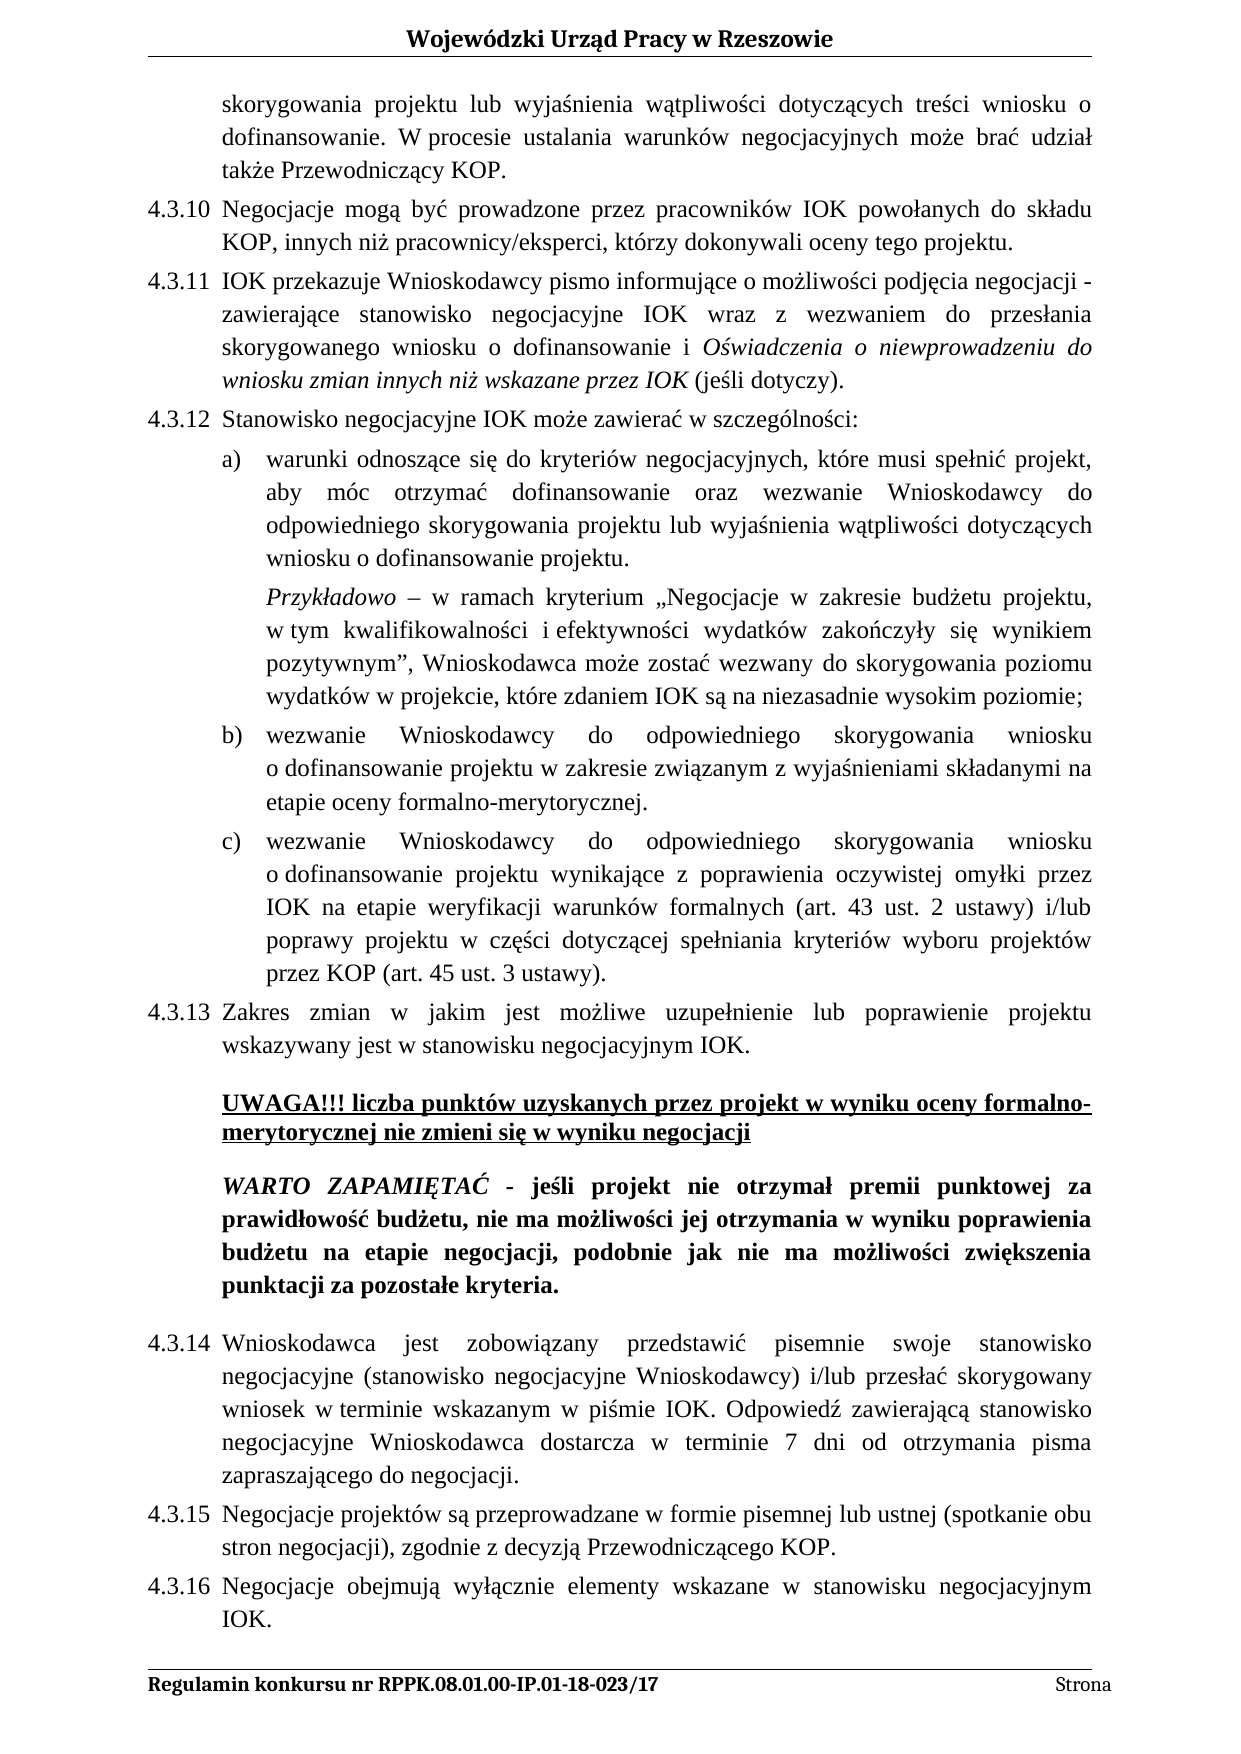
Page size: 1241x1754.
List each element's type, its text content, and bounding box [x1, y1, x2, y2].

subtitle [148, 89, 1092, 183]
subtitle Zakres zmian w jakim jest możliwe uzupełnienie lub poprawienie projektu wskazywany jest w stanowisku negocjacyjnym IOK. [148, 997, 1092, 1059]
subtitle IOK przekazuje Wnioskodawcy pismo informujące o możliwości podjęcia negocjacji - zawierające stanowisko negocjacyjne IOK wraz z wezwaniem do przesłania skorygowanego wniosku o dofinansowanie i Oświadczenia o niewprowadzeniu do wniosku zmian innych niż wskazane przez IOK (jeśli dotyczy). [148, 266, 1092, 394]
subtitle Negocjacje projektów są przeprowadzane w formie pisemnej lub ustnej (spotkanie obu stron negocjacji), zgodnie z decyzją Przewodniczącego KOP. [148, 1499, 1092, 1561]
subtitle Wnioskodawca jest zobowiązany przedstawić pisemnie swoje stanowisko negocjacyjne (stanowisko negocjacyjne Wnioskodawcy) i/lub przesłać skorygowany wniosek w terminie wskazanym w piśmie IOK. Odpowiedź zawierającą stanowisko negocjacyjne Wnioskodawca dostarcza w terminie 7 dni od otrzymania pisma zapraszającego do negocjacji. [148, 1328, 1092, 1489]
subtitle Stanowisko negocjacyjne IOK może zawierać w szczególności: [148, 404, 1092, 433]
text WARTO ZAPAMIĘTAĆ - jeśli projekt nie otrzymał premii punktowej za prawidłowość budżetu, nie ma możliwości jej otrzymania w wyniku poprawienia budżetu na etapie negocjacji, podobnie jak nie ma możliwości zwiększenia punktacji za pozostałe kryteria. [222, 1171, 1092, 1298]
subtitle Negocjacje mogą być prowadzone przez pracowników IOK powołanych do składu KOP, innych niż pracownicy/eksperci, którzy dokonywali oceny tego projektu. [148, 194, 1092, 256]
text UWAGA!!! liczba punktów uzyskanych przez projekt w wyniku oceny formalno-merytorycznej nie zmieni się w wyniku negocjacji [222, 1115, 1092, 1146]
subtitle wezwanie Wnioskodawcy do odpowiedniego skorygowania wniosku o dofinansowanie projektu wynikające z poprawienia oczywistej omyłki przez IOK na etapie weryfikacji warunków formalnych (art. 43 ust. 2 ustawy) i/lub poprawy projektu w części dotyczącej spełniania kryteriów wyboru projektów przez KOP (art. 45 ust. 3 ustawy). [222, 826, 1092, 987]
text UWAGA!!! liczba punktów uzyskanych przez projekt w wyniku oceny formalno-merytorycznej nie zmieni się w wyniku negocjacji [222, 1088, 1092, 1113]
subtitle Przykładowo – w ramach kryterium „Negocjacje w zakresie budżetu projektu, w tym kwalifikowalności i efektywności wydatków zakończyły się wynikiem pozytywnym”, Wnioskodawca może zostać wezwany do skorygowania poziomu wydatków w projekcie, które zdaniem IOK są na niezasadnie wysokim poziomie; [266, 582, 1092, 710]
subtitle wezwanie Wnioskodawcy do odpowiedniego skorygowania wniosku o dofinansowanie projektu w zakresie związanym z wyjaśnieniami składanymi na etapie oceny formalno-merytorycznej. [222, 721, 1092, 815]
subtitle Negocjacje obejmują wyłącznie elementy wskazane w stanowisku negocjacyjnym IOK. [148, 1571, 1092, 1633]
subtitle warunki odnoszące się do kryteriów negocjacyjnych, które musi spełnić projekt, aby móc otrzymać dofinansowanie oraz wezwanie Wnioskodawcy do odpowiedniego skorygowania projektu lub wyjaśnienia wątpliwości dotyczących wniosku o dofinansowanie projektu. [222, 444, 1092, 572]
